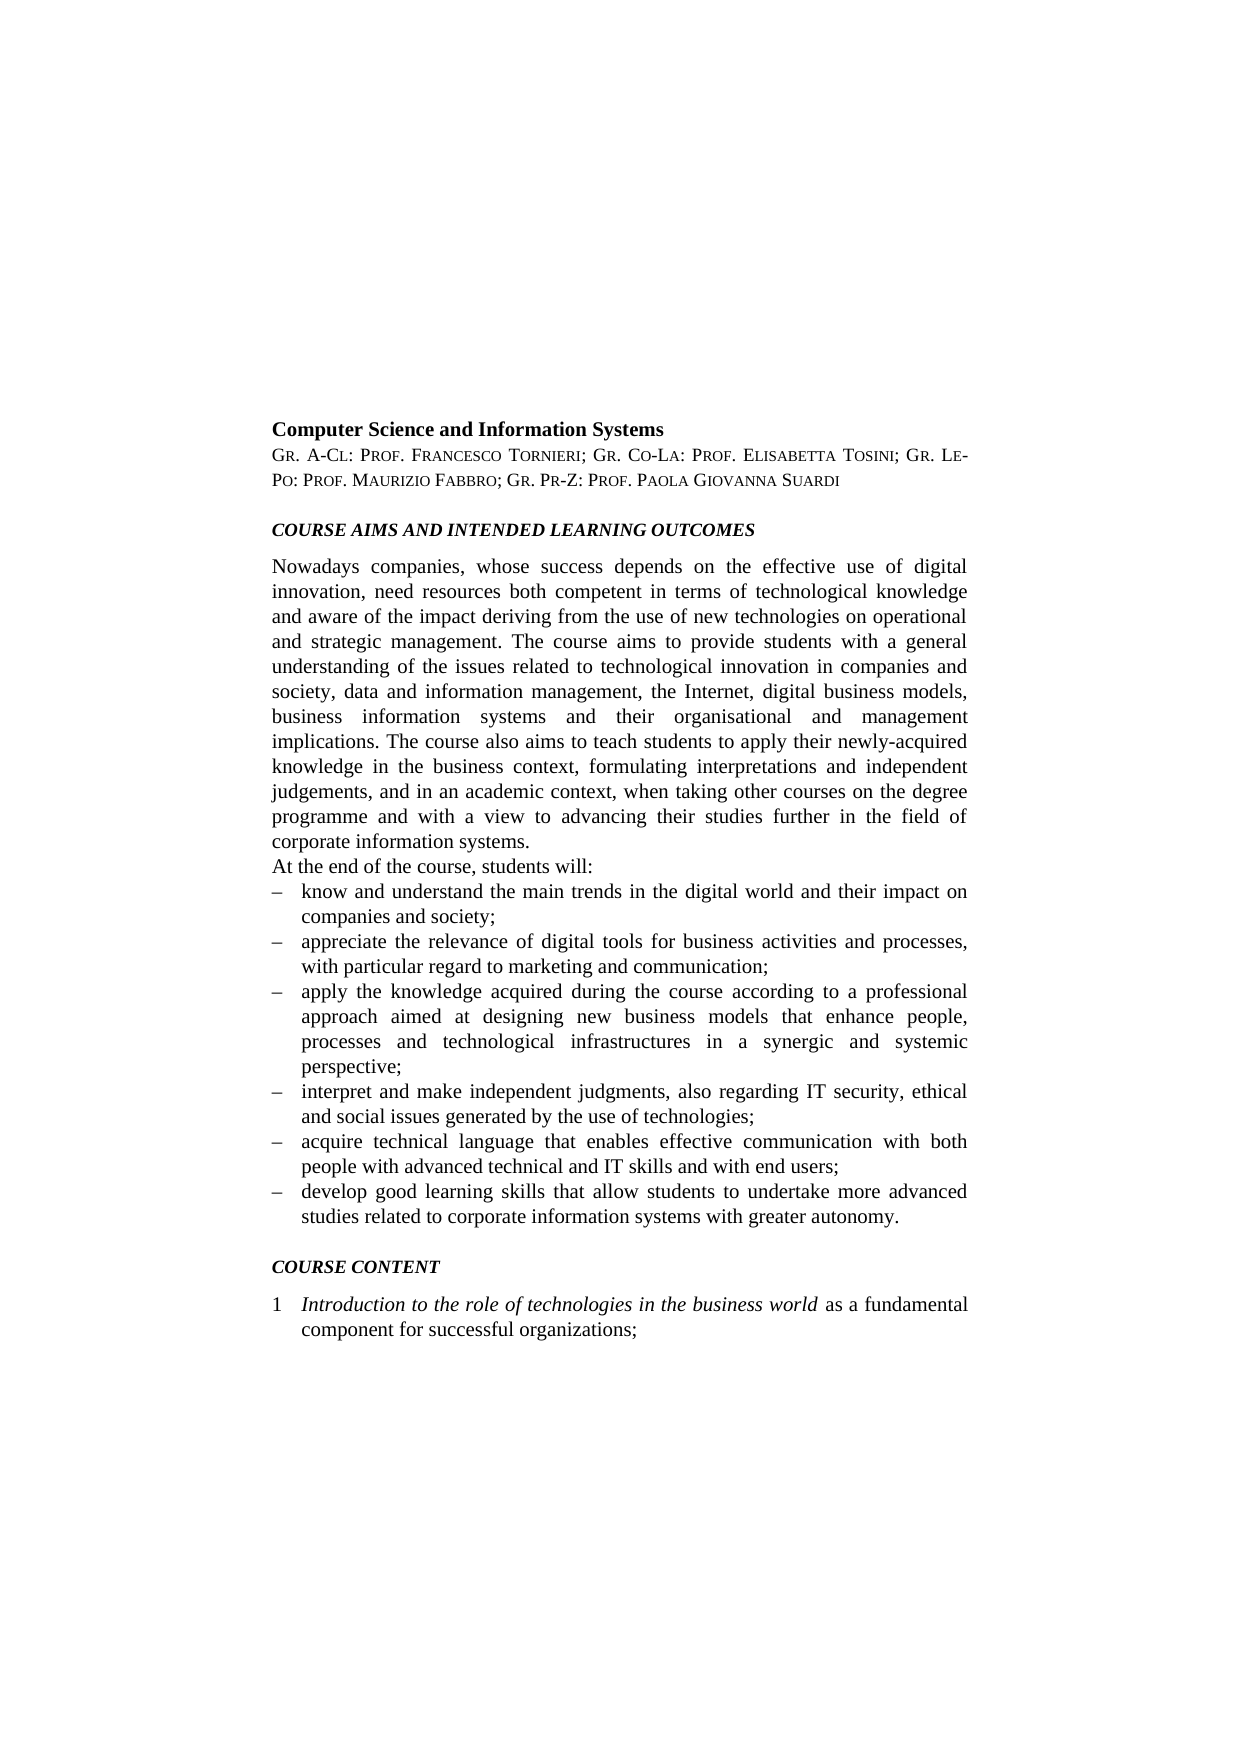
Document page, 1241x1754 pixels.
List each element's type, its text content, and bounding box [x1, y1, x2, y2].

text At the end of the course, students will: [272, 854, 968, 879]
text – develop good learning skills that allow students to undertake more advanced studies related to corporate information systems with greater autonomy. [272, 1179, 968, 1229]
subtitle Computer Science and Information Systems [272, 416, 968, 441]
text – know and understand the main trends in the digital world and their impact on companies and society; [272, 879, 968, 929]
text – acquire technical language that enables effective communication with both people with advanced technical and IT skills and with end users; [272, 1129, 968, 1179]
text COURSE AIMS AND INTENDED LEARNING OUTCOMES [272, 516, 968, 541]
subtitle Gr. A-Cl: Prof. Francesco Tornieri; Gr. Co-La: Prof. Elisabetta Tosini; Gr. Le-Po: Prof. Maurizio Fabbro; Gr. Pr-Z: Prof. Paola Giovanna Suardi [272, 441, 968, 491]
text COURSE CONTENT [272, 1254, 968, 1279]
text 1 Introduction to the role of technologies in the business world as a fundamental component for successful organizations; [272, 1291, 968, 1341]
text – interpret and make independent judgments, also regarding IT security, ethical and social issues generated by the use of technologies; [272, 1079, 968, 1129]
text – appreciate the relevance of digital tools for business activities and processes, with particular regard to marketing and communication; [272, 929, 968, 979]
text Nowadays companies, whose success depends on the effective use of digital innovation, need resources both competent in terms of technological knowledge and aware of the impact deriving from the use of new technologies on operational and strategic management. The course aims to provide students with a general understanding of the issues related to technological innovation in companies and society, data and information management, the Internet, digital business models, business information systems and their organisational and management implications. The course also aims to teach students to apply their newly-acquired knowledge in the business context, formulating interpretations and independent judgements, and in an academic context, when taking other courses on the degree programme and with a view to advancing their studies further in the field of corporate information systems. [272, 554, 968, 854]
text – apply the knowledge acquired during the course according to a professional approach aimed at designing new business models that enhance people, processes and technological infrastructures in a synergic and systemic perspective; [272, 979, 968, 1079]
